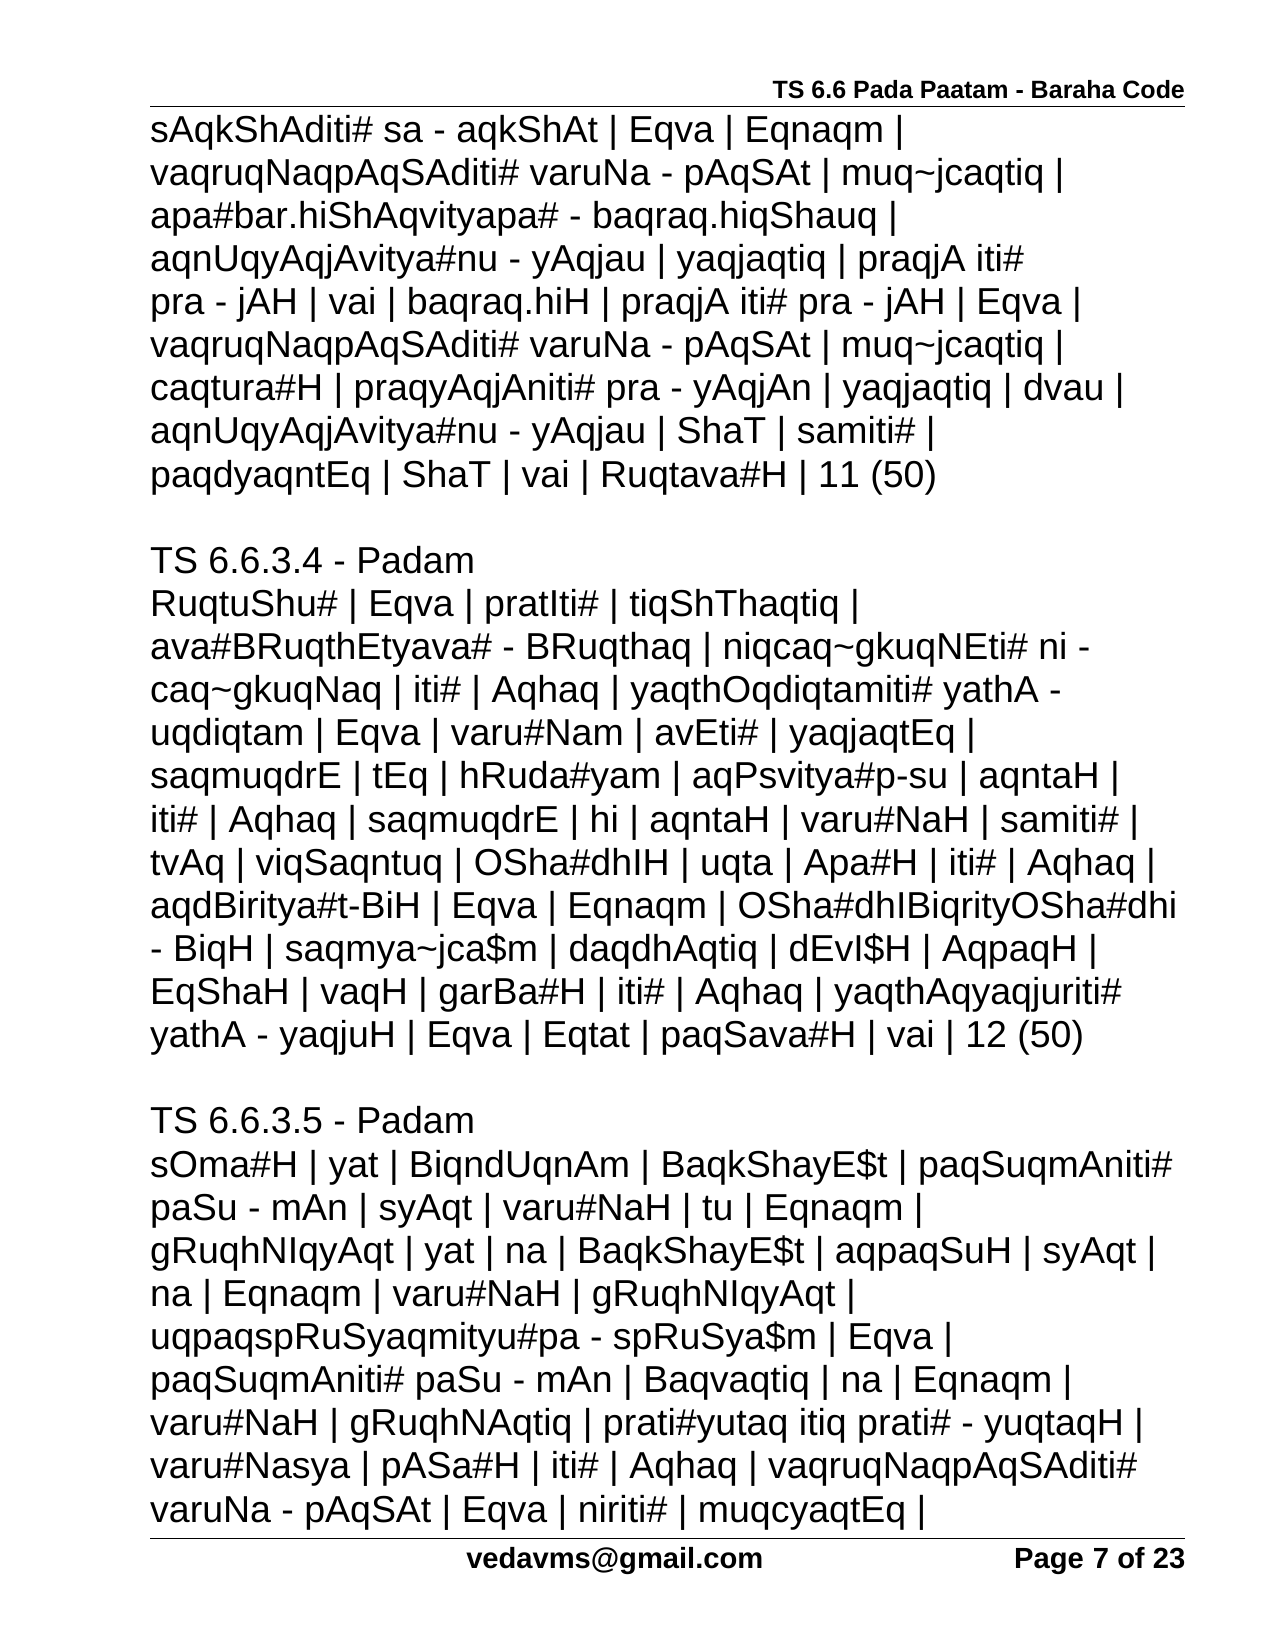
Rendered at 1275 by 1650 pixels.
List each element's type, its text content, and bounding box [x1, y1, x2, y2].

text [150, 107, 1185, 495]
text TS 6.6.3.5 - Padam [150, 1099, 1185, 1142]
text RuqtuShu# | Eqva | pratIti# | tiqShThaqtiq | ava#BRuqthEtyava# - BRuqthaq | niqcaq~gkuqNEti# ni - caq~gkuqNaq | iti# | Aqhaq | yaqthOqdiqtamiti# yathA - uqdiqtam | Eqva | varu#Nam | avEti# | yaqjaqtEq | saqmuqdrE | tEq | hRuda#yam | aqPsvitya#p-su | aqntaH | iti# | Aqhaq | saqmuqdrE | hi | aqntaH | varu#NaH | samiti# | tvAq | viqSaqntuq | OSha#dhIH | uqta | Apa#H | iti# | Aqhaq | aqdBiritya#t-BiH | Eqva | Eqnaqm | OSha#dhIBiqrityOSha#dhi - BiqH | saqmya~jca$m | daqdhAqtiq | dEvI$H | AqpaqH | EqShaH | vaqH | garBa#H | iti# | Aqhaq | yaqthAqyaqjuriti# yathA - yaqjuH | Eqva | Eqtat | paqSava#H | vai | 12 (50) [150, 581, 1185, 1056]
text TS 6.6.3.4 - Padam [150, 538, 1185, 581]
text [150, 1142, 1185, 1530]
